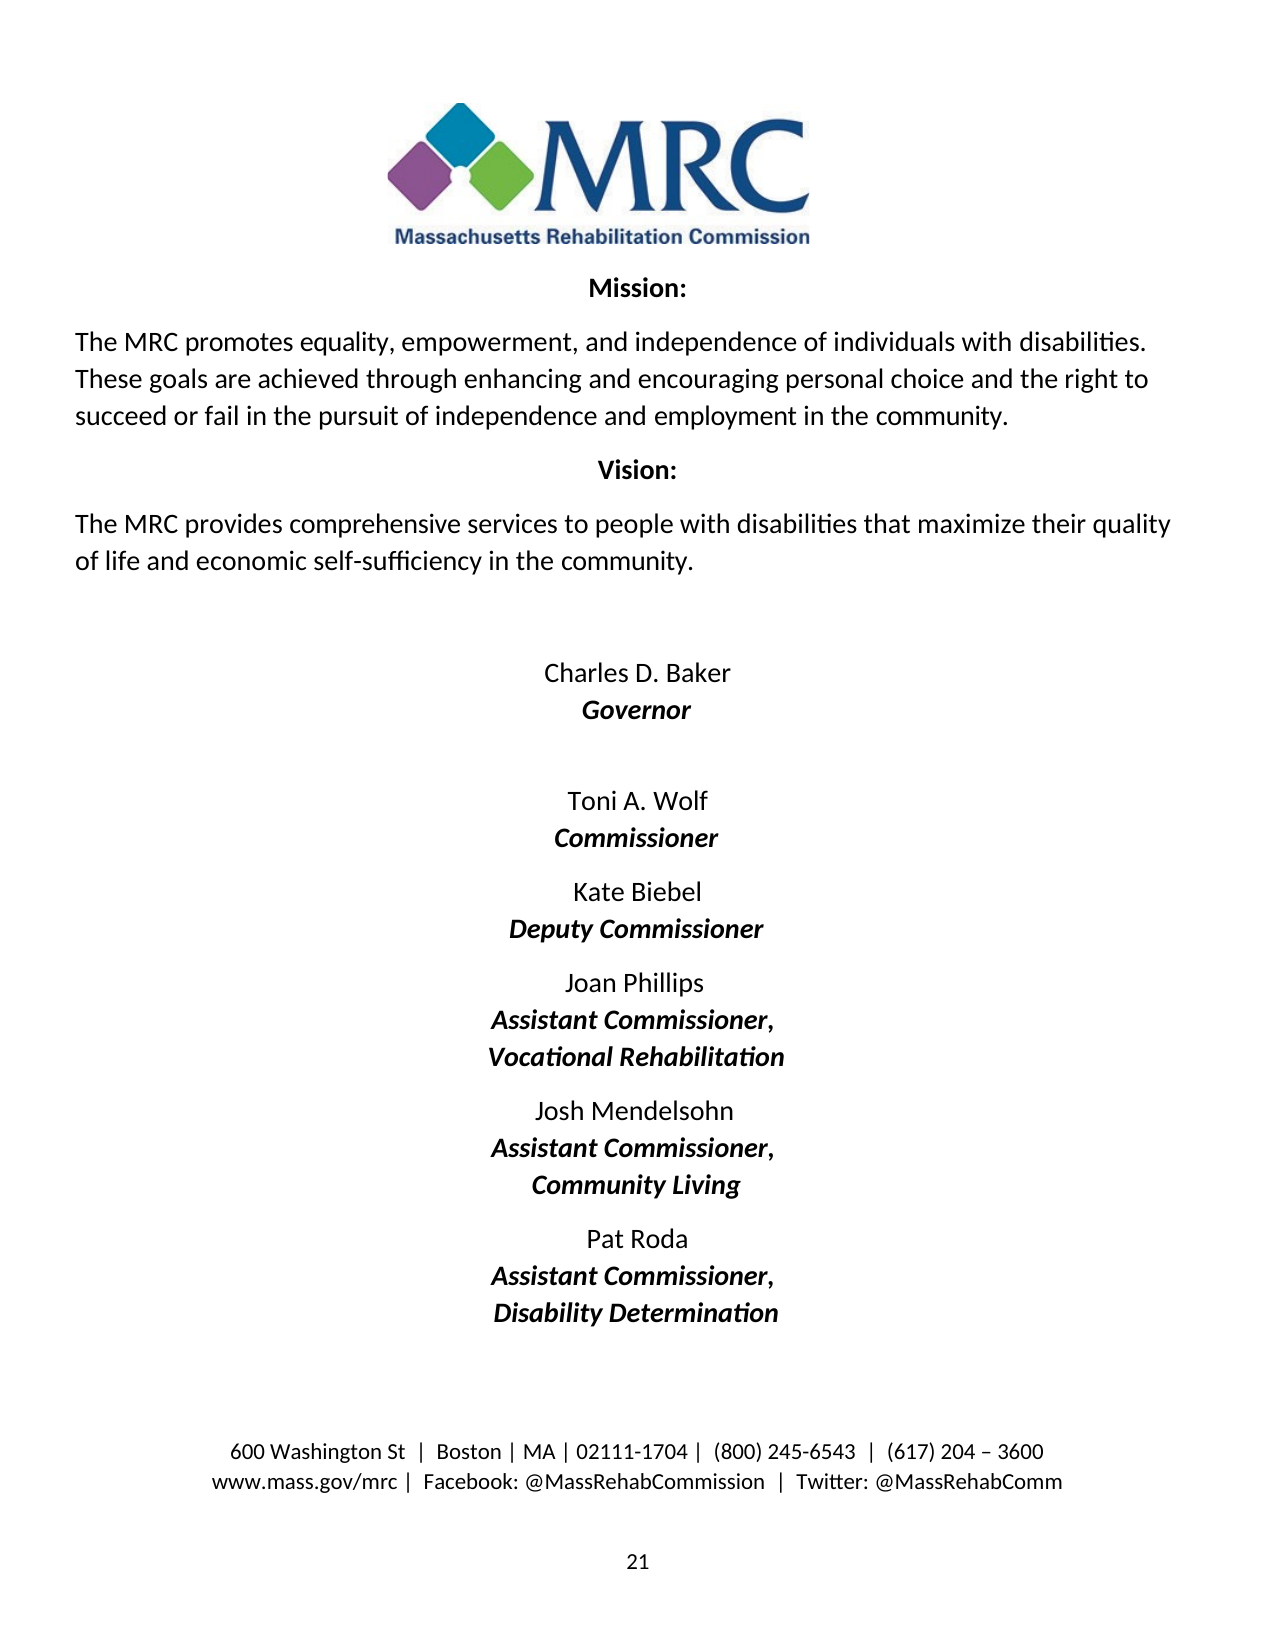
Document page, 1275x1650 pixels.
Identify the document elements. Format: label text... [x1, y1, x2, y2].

picture [387, 103, 810, 244]
text 600 Washington St | Boston | MA | 02111-1704 | (800) 245-6543 | (617) 204 – 3600 www.mass.gov/mrc | Facebook: @MassRehabCommission | Twitter: @MassRehabComm [75, 1437, 1200, 1495]
text Toni A. Wolf Commissioner [75, 783, 1200, 855]
text Joan Phillips Assistant Commissioner, Vocational Rehabilitation [75, 965, 1200, 1073]
text Vision: [75, 452, 1200, 486]
text The MRC provides comprehensive services to people with disabilities that maximize their quality of life and economic self-sufficiency in the community. [75, 506, 1200, 577]
text Mission: [75, 270, 1200, 305]
text Kate Biebel Deputy Commissioner [75, 874, 1200, 946]
text The MRC promotes equality, empowerment, and independence of individuals with disabilities. These goals are achieved through enhancing and encouraging personal choice and the right to succeed or fail in the pursuit of independence and employment in the community. [75, 324, 1200, 433]
text Pat Roda Assistant Commissioner, Disability Determination [75, 1221, 1200, 1329]
text Josh Mendelsohn Assistant Commissioner, Community Living [75, 1093, 1200, 1201]
text Charles D. Baker Governor [75, 655, 1200, 727]
